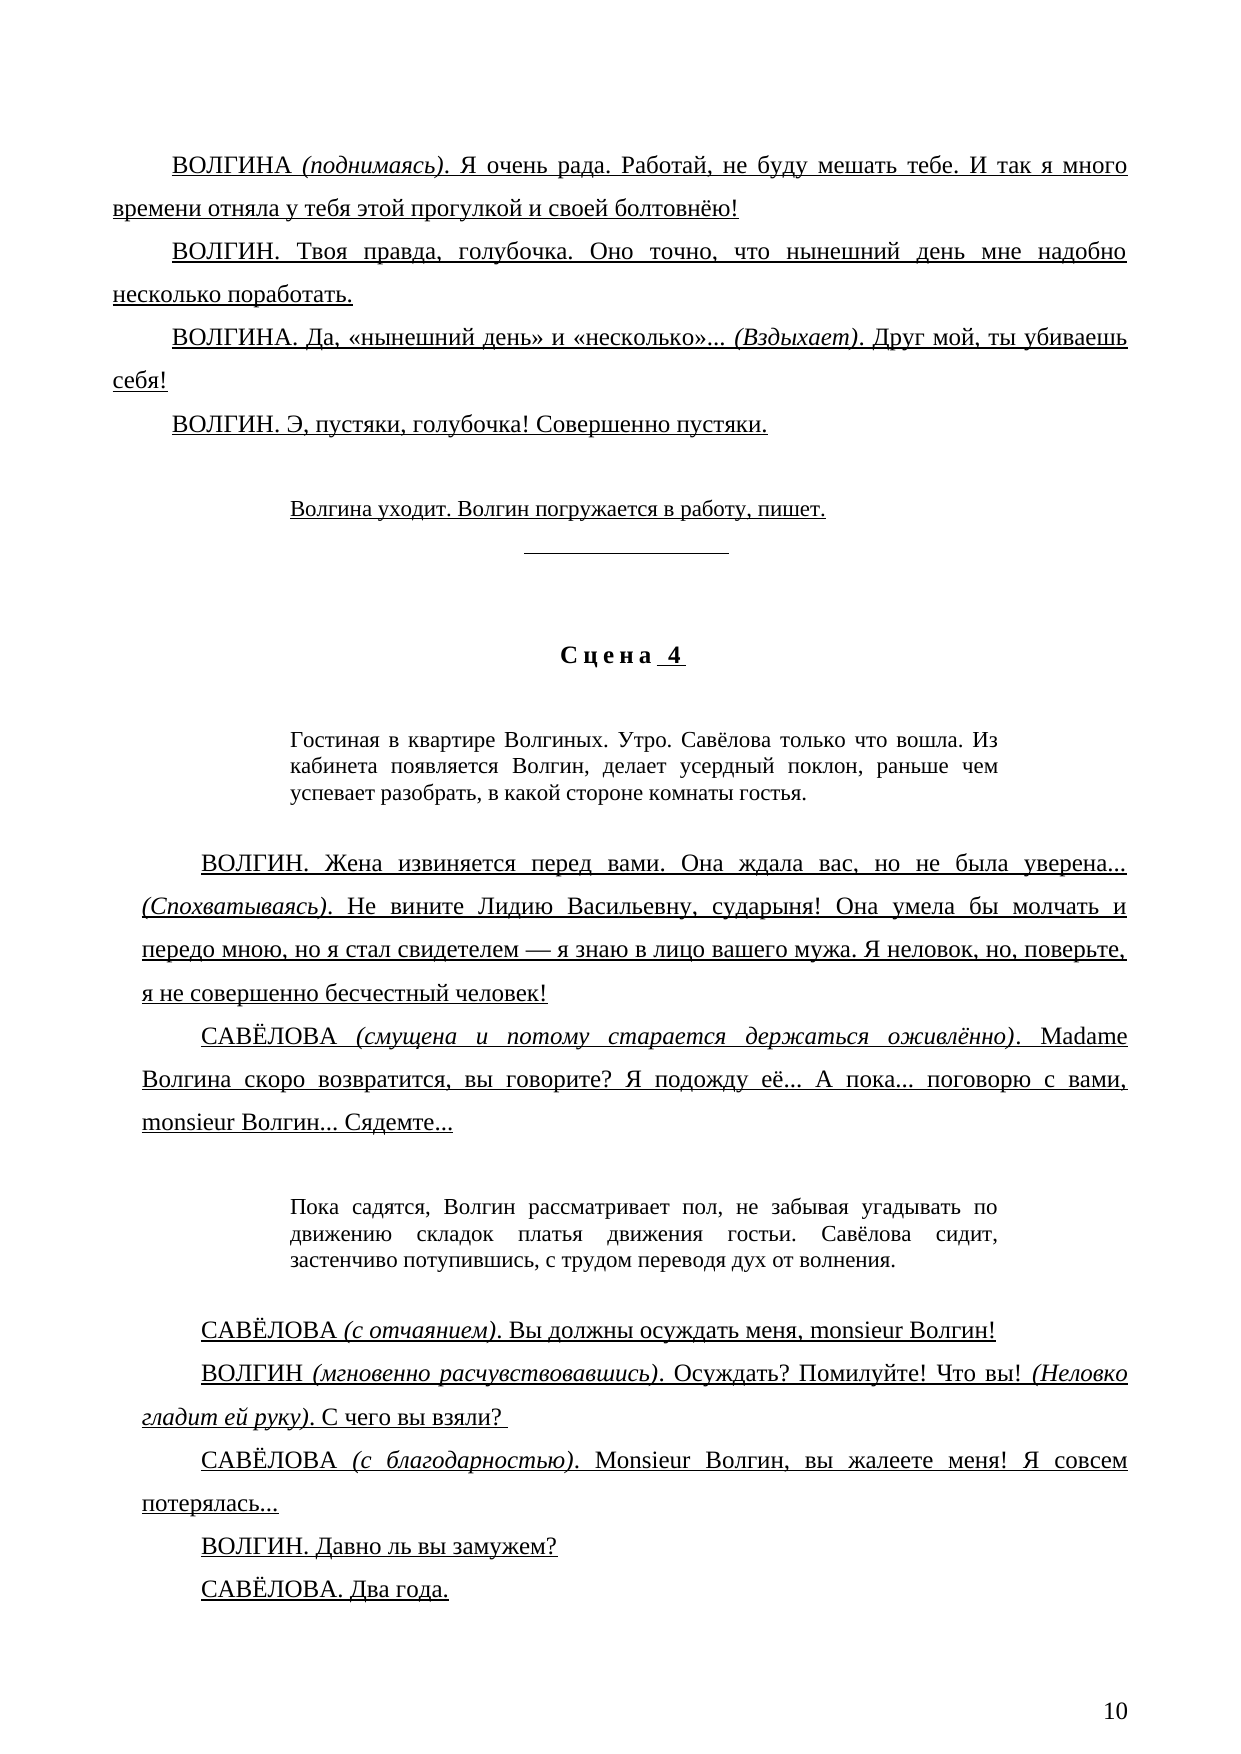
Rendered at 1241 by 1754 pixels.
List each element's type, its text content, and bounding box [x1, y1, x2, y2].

text Сцена 4 [112, 640, 1128, 668]
text ВОЛГИН. Э, пустяки, голубочка! Совершенно пустяки. [112, 409, 1128, 437]
text САВЁЛОВА (смущена и потому старается держаться оживлённо). Madame Волгина скоро возвратится, вы говорите? Я подожду её... А пока... поговорю с вами, monsieur Волгин... Сядемте... [142, 1090, 1128, 1136]
text САВЁЛОВА (с отчаянием). Вы должны осуждать меня, monsieur Волгин! [142, 1315, 1128, 1344]
text ВОЛГИН (мгновенно расчувствовавшись). Осуждать? Помилуйте! Что вы! (Неловко гладит ей руку). С чего вы взяли? [142, 1358, 1128, 1430]
text Гостиная в квартире Волгиных. Утро. Савёлова только что вошла. Из кабинета появляется Волгин, делает усердный поклон, раньше чем успевает разобрать, в какой стороне комнаты гостья. [290, 726, 999, 805]
text САВЁЛОВА. Два года. [142, 1574, 1128, 1603]
text ВОЛГИНА. Да, «нынешний день» и «несколько»... (Вздыхает). Друг мой, ты убиваешь себя! [112, 322, 1128, 394]
text ВОЛГИН. Жена извиняется перед вами. Она ждала вас, но не была уверена... (Спохватываясь). Не вините Лидию Васильевну, сударыня! Она умела бы молчать и передо мною, но я стал свидетелем — я знаю в лицо вашего мужа. Я неловок, но, поверьте, я не совершенно бесчестный человек! [142, 848, 1128, 1006]
text ВОЛГИНА (поднимаясь). Я очень рада. Работай, не буду мешать тебе. И так я много времени отняла у тебя этой прогулкой и своей болтовнёю! [112, 150, 1128, 222]
text ВОЛГИН. Твоя правда, голубочка. Оно точно, что нынешний день мне надобно несколько поработать. [112, 236, 1128, 308]
text Пока садятся, Волгин рассматривает пол, не забывая угадывать по движению складок платья движения гостьи. Савёлова сидит, застенчиво потупившись, с трудом переводя дух от волнения. [290, 1193, 999, 1272]
text Волгина уходит. Волгин погружается в работу, пишет. [290, 495, 999, 521]
text САВЁЛОВА (смущена и потому старается держаться оживлённо). Madame Волгина скоро возвратится, вы говорите? Я подожду её... А пока... поговорю с вами, monsieur Волгин... Сядемте... [142, 1021, 1128, 1089]
text САВЁЛОВА (с благодарностью). Monsieur Волгин, вы жалеете меня! Я совсем потерялась... [142, 1445, 1128, 1517]
text ВОЛГИН. Давно ль вы замужем? [142, 1531, 1128, 1560]
